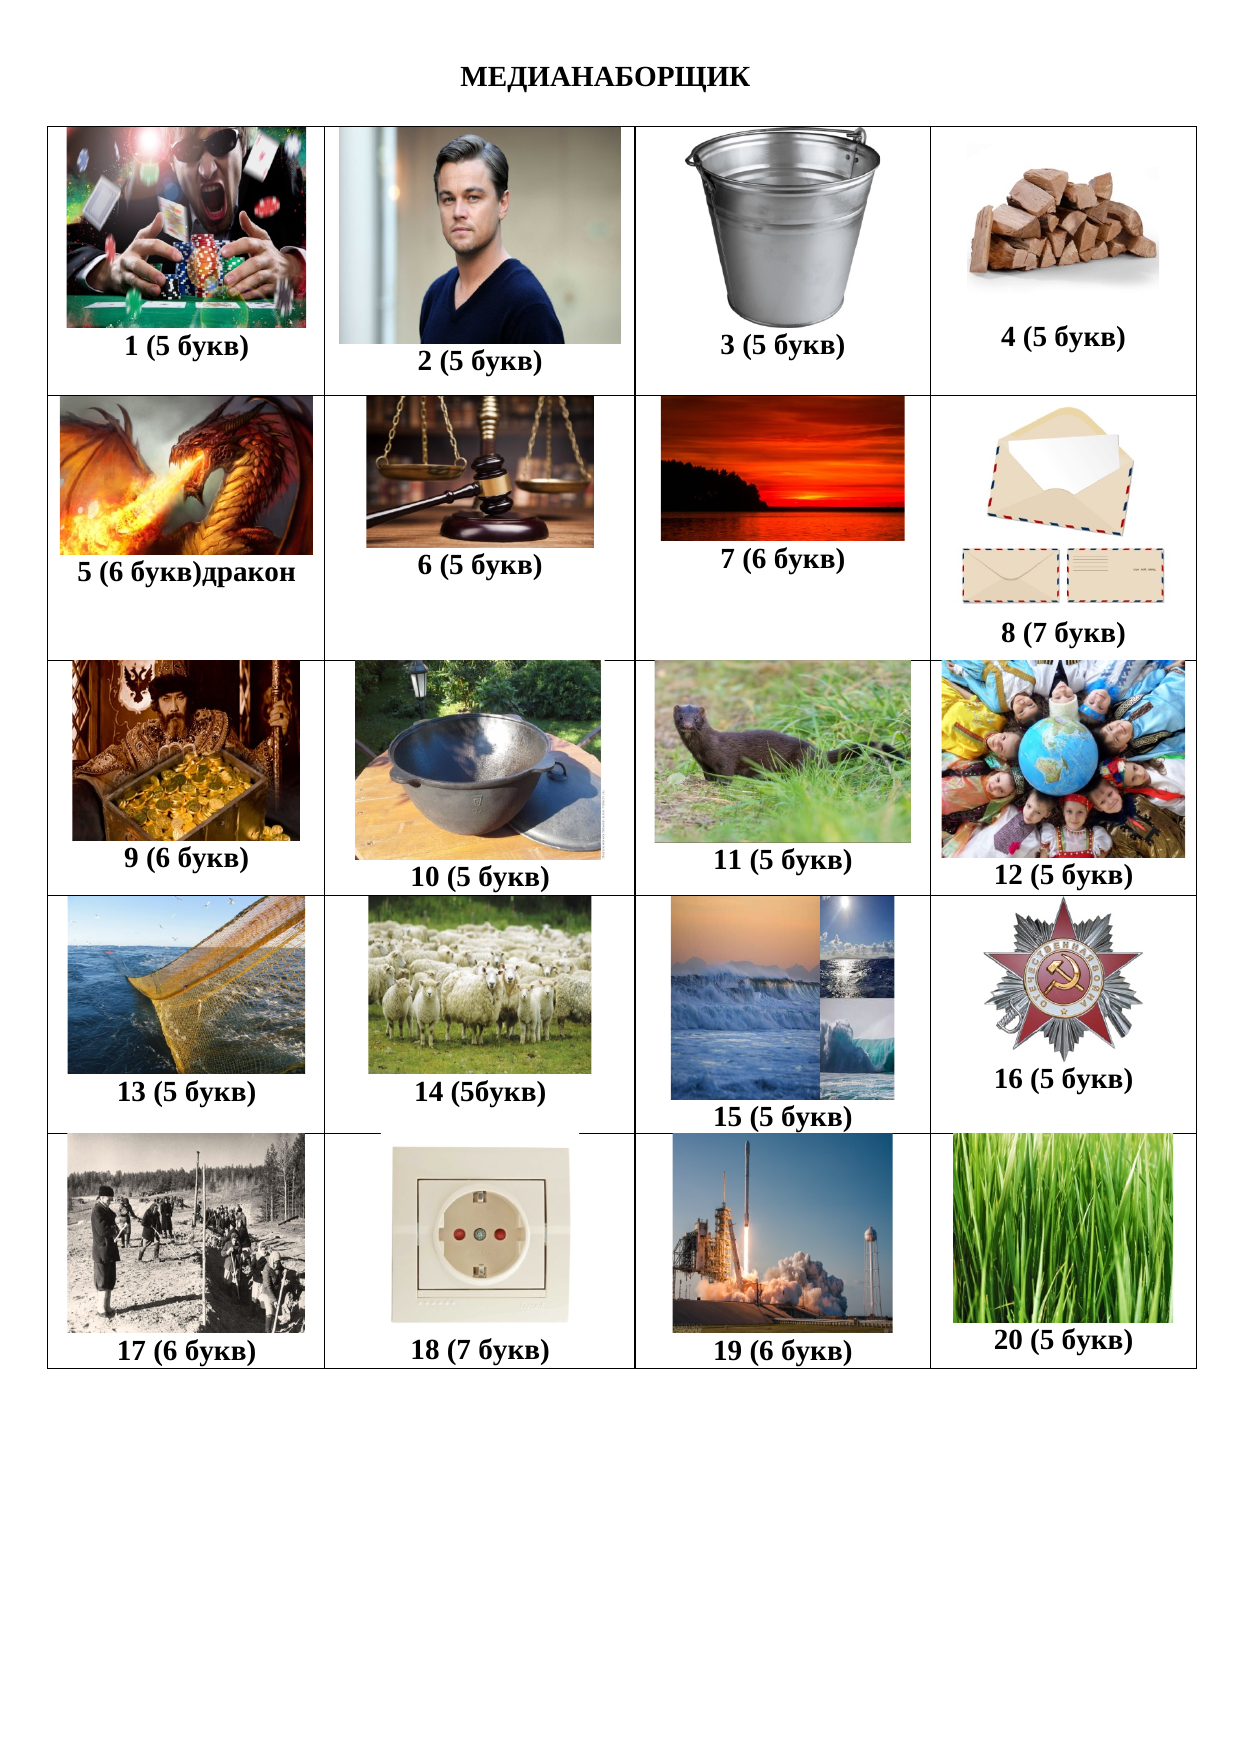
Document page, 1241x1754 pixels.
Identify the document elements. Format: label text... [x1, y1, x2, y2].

table_header 2 (5 букв) [325, 127, 634, 395]
picture [59, 396, 313, 555]
picture [366, 396, 594, 548]
table_cell 8 (7 букв) [931, 396, 1196, 659]
picture [368, 896, 592, 1074]
picture [654, 660, 911, 843]
table_cell 15 (5 букв) [636, 896, 930, 1133]
table_header 1 (5 букв) [48, 127, 324, 395]
picture [72, 660, 300, 841]
picture [67, 1133, 305, 1333]
table_cell 5 (6 букв)дракон [48, 396, 324, 659]
table_cell 19 (6 букв) [636, 1134, 930, 1368]
table_cell 10 (5 букв) [325, 661, 634, 895]
picture [380, 1133, 580, 1333]
picture [953, 1133, 1174, 1323]
picture [685, 127, 881, 328]
picture [66, 127, 307, 328]
table_cell 18 (7 букв) [325, 1134, 634, 1368]
table_cell 16 (5 букв) [931, 896, 1196, 1133]
table_cell 14 (5букв) [325, 896, 634, 1133]
table_cell 13 (5 букв) [48, 896, 324, 1133]
picture [670, 896, 895, 1100]
picture [967, 127, 1160, 320]
picture [982, 896, 1144, 1062]
picture [339, 127, 621, 344]
picture [660, 396, 905, 541]
picture [355, 660, 605, 860]
table_header 4 (5 букв) [931, 127, 1196, 395]
table_cell 20 (5 букв) [931, 1134, 1196, 1368]
picture [672, 1133, 893, 1333]
table_cell 12 (5 букв) [931, 661, 1196, 895]
table_cell 6 (5 букв) [325, 396, 634, 659]
table_header 3 (5 букв) [636, 127, 930, 395]
picture [67, 896, 306, 1074]
text МЕДИАНАБОРЩИК [59, 59, 1152, 93]
picture [953, 396, 1173, 615]
table_cell 9 (6 букв) [48, 661, 324, 895]
picture [941, 660, 1186, 858]
table_cell 7 (6 букв) [636, 396, 930, 659]
table_cell 17 (6 букв) [48, 1134, 324, 1368]
table_cell 11 (5 букв) [636, 661, 930, 895]
